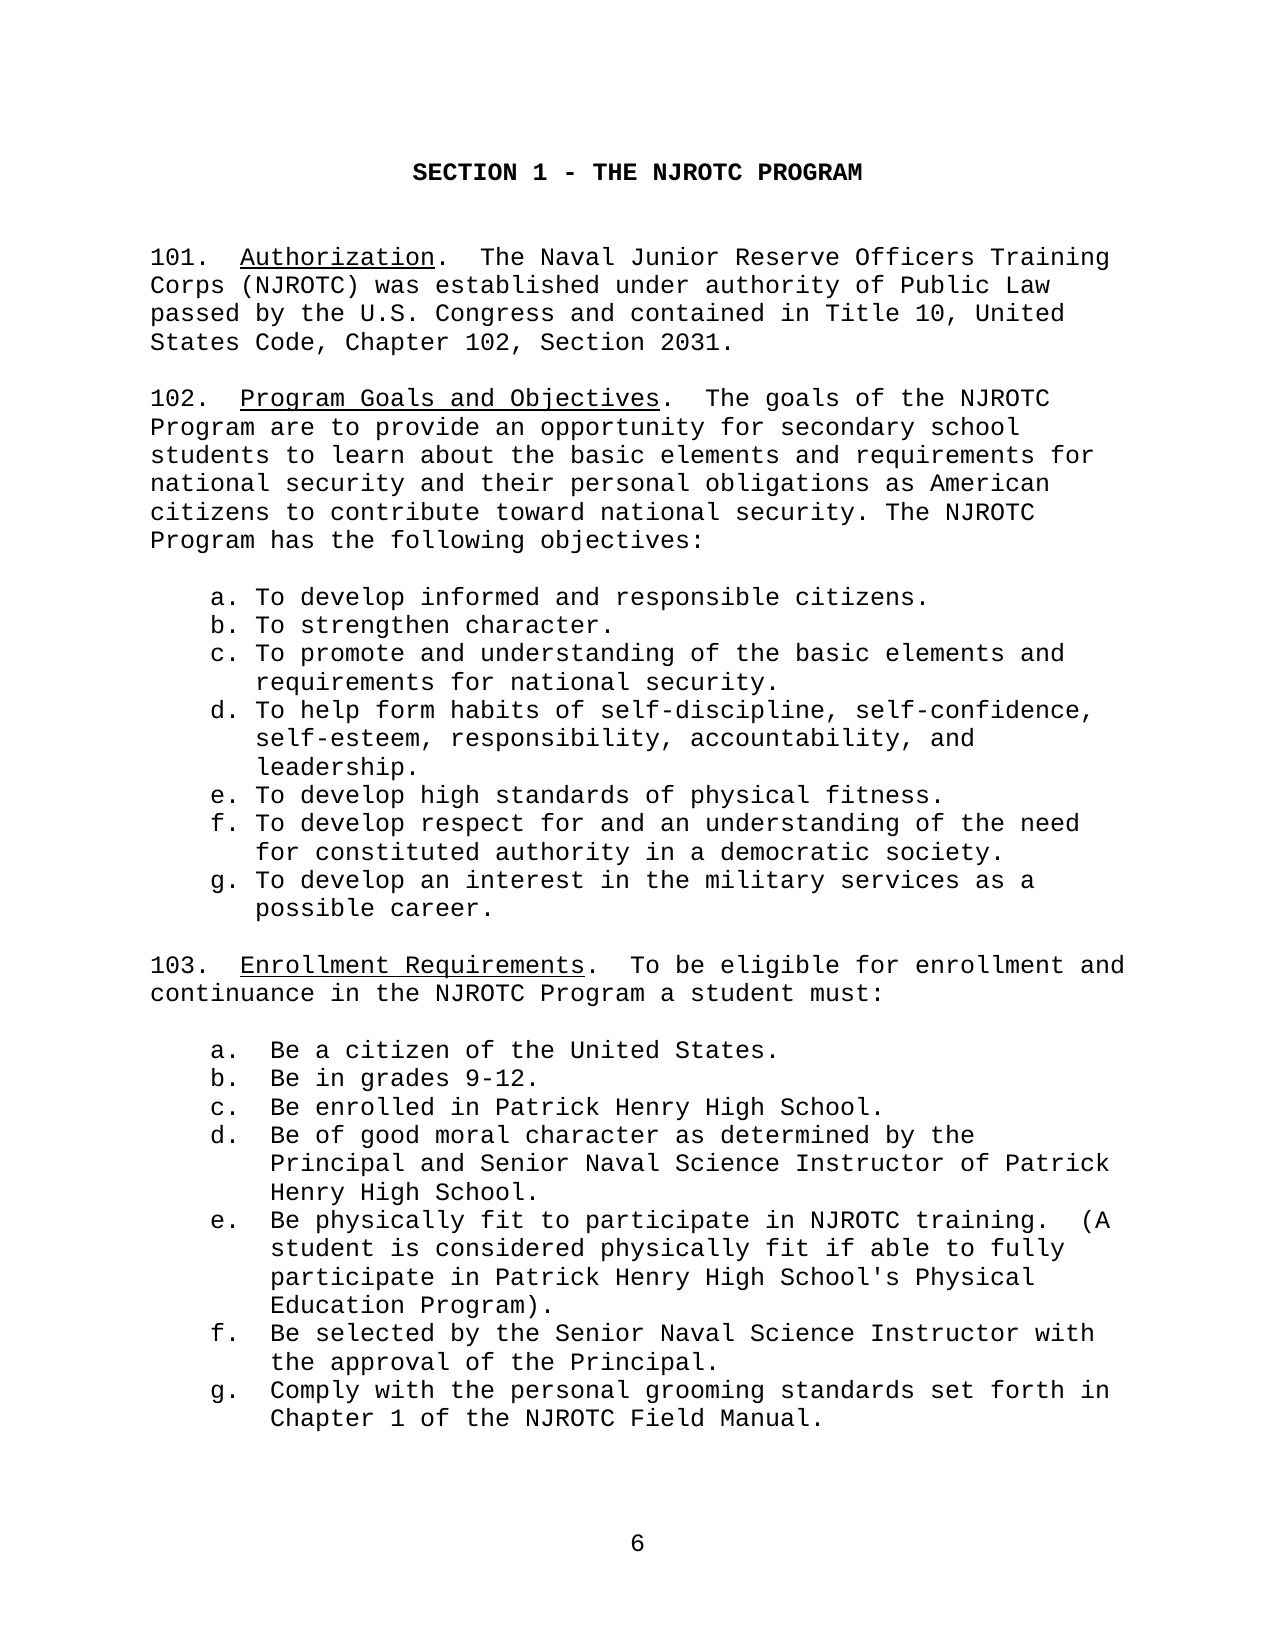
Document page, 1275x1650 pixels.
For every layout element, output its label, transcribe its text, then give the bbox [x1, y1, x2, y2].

text b. Be in grades 9-12. [150, 1066, 1125, 1094]
text 103. Enrollment Requirements. To be eligible for enrollment and continuance in the NJROTC Program a student must: [150, 952, 1125, 1009]
text e. To develop high standards of physical fitness. [150, 782, 1125, 811]
text d. To help form habits of self-discipline, self-confidence, self-esteem, responsibility, accountability, and leadership. [150, 697, 1125, 782]
text c. To promote and understanding of the basic elements and requirements for national security. [150, 641, 1125, 697]
text Principal and Senior Naval Science Instructor of Patrick Henry High School. [150, 1151, 1125, 1207]
text 102. Program Goals and Objectives. The goals of the NJROTC Program are to provide an opportunity for secondary school students to learn about the basic elements and requirements for national security and their personal obligations as American citizens to contribute toward national security. The NJROTC Program has the following objectives: [150, 386, 1125, 556]
text Education Program). [150, 1292, 1125, 1321]
text f. To develop respect for and an understanding of the need for constituted authority in a democratic society. [150, 811, 1125, 867]
text e. Be physically fit to participate in NJROTC training. (A [150, 1207, 1125, 1236]
text student is considered physically fit if able to fully [150, 1236, 1125, 1264]
text the approval of the Principal. [150, 1349, 1125, 1377]
text Chapter 1 of the NJROTC Field Manual. [150, 1406, 1125, 1434]
text f. Be selected by the Senior Naval Science Instructor with [150, 1321, 1125, 1349]
text g. To develop an interest in the military services as a possible career. [150, 867, 1125, 924]
text c. Be enrolled in Patrick Henry High School. [150, 1094, 1125, 1122]
text g. Comply with the personal grooming standards set forth in [150, 1377, 1125, 1406]
text 101. Authorization. The Naval Junior Reserve Officers Training Corps (NJROTC) was established under authority of Public Law passed by the U.S. Congress and contained in Title 10, United States Code, Chapter 102, Section 2031. [150, 244, 1125, 357]
text SECTION 1 - THE NJROTC PROGRAM [150, 159, 1125, 187]
text a. To develop informed and responsible citizens. [150, 584, 1125, 612]
text participate in Patrick Henry High School's Physical [150, 1264, 1125, 1292]
text d. Be of good moral character as determined by the [150, 1122, 1125, 1151]
text a. Be a citizen of the United States. [150, 1037, 1125, 1066]
text b. To strengthen character. [150, 612, 1125, 641]
